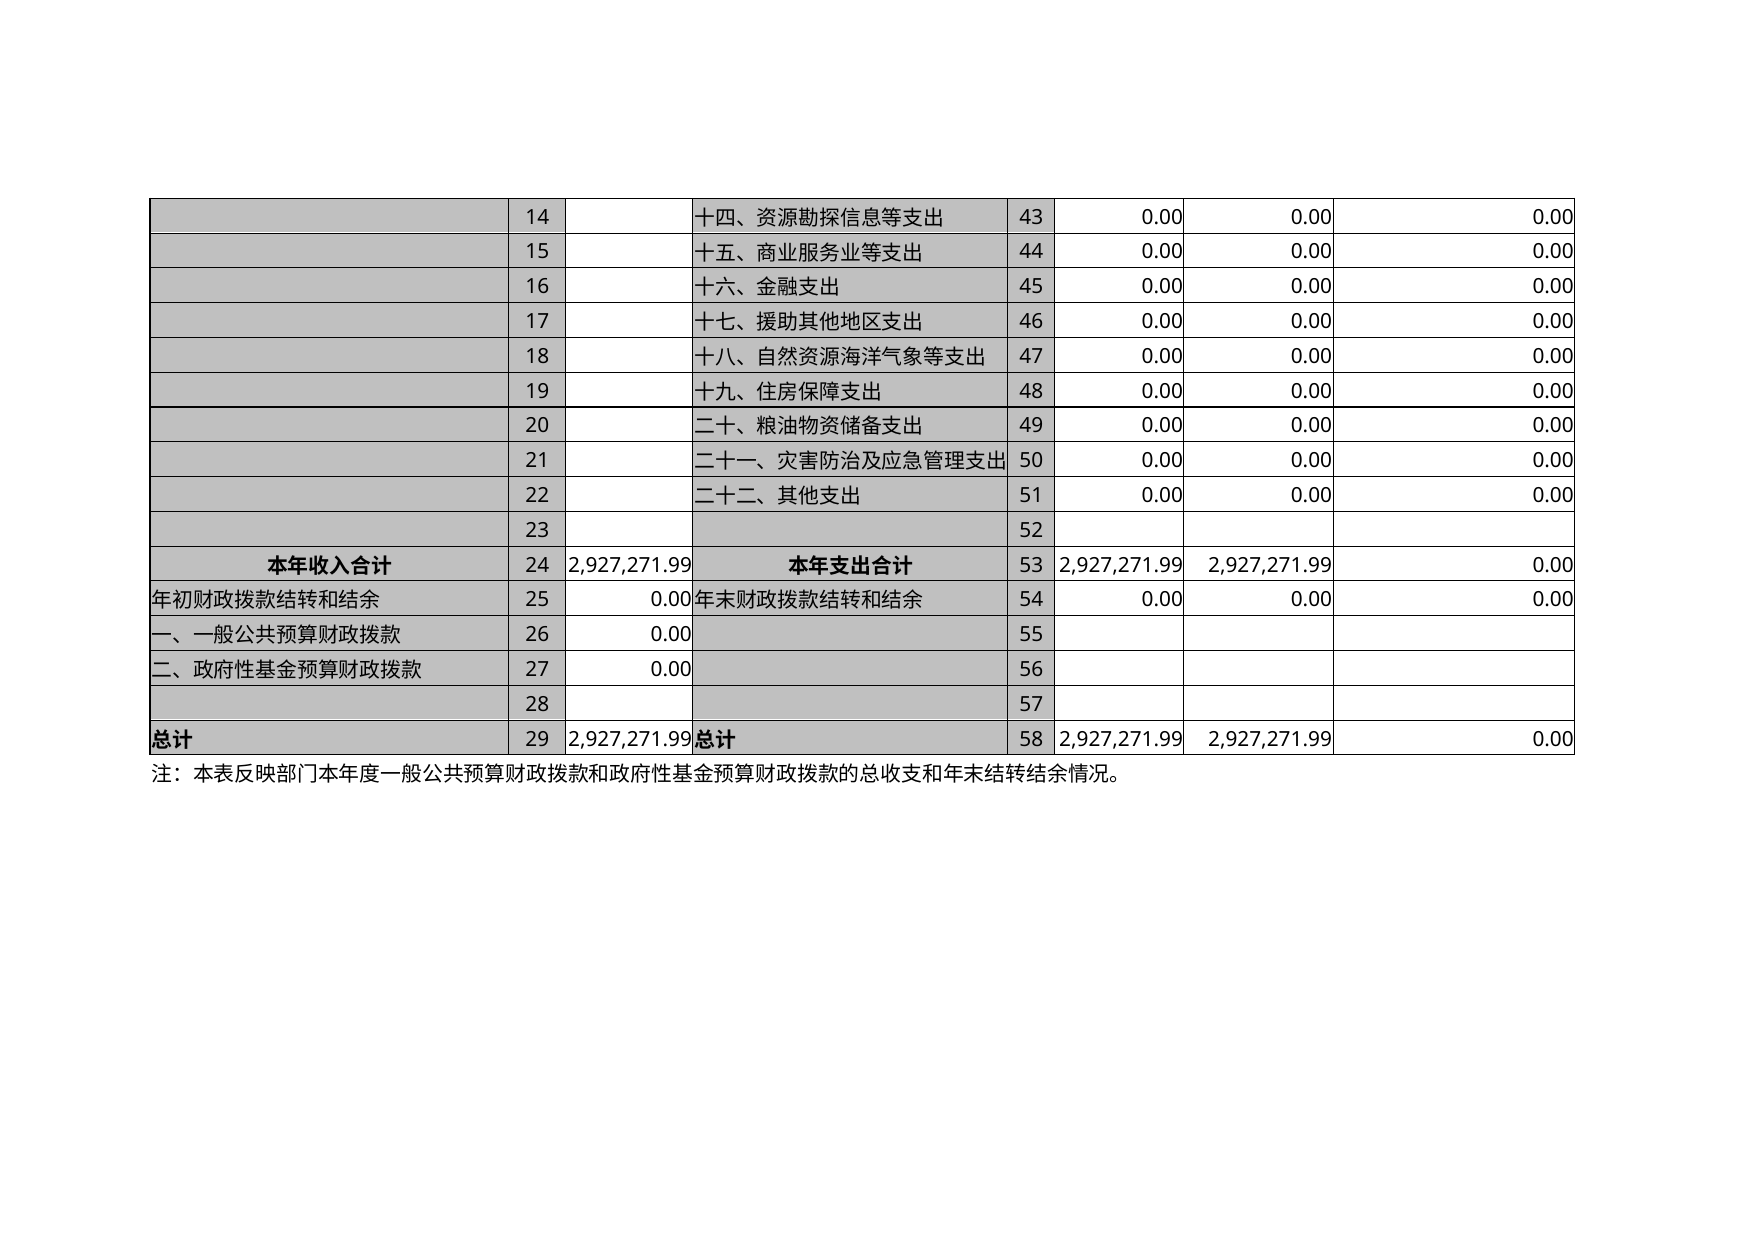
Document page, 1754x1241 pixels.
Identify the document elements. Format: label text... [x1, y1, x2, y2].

table_cell [1184, 651, 1333, 685]
table_cell 十六、金融支出 [693, 268, 1007, 302]
table_cell 54 [1008, 581, 1054, 615]
table_cell 48 [1008, 373, 1054, 406]
table_cell [1184, 512, 1333, 546]
table_cell [151, 373, 508, 406]
table_cell 51 [1008, 477, 1054, 511]
table_cell 0.00 [1055, 303, 1183, 337]
table_cell 0.00 [1055, 199, 1183, 232]
table_cell 2,927,271.99 [1055, 547, 1183, 580]
table_cell [151, 268, 508, 302]
table_cell 十五、商业服务业等支出 [693, 234, 1007, 267]
table_cell 53 [1008, 547, 1054, 580]
table_cell 0.00 [1055, 338, 1183, 372]
table_cell 十九、住房保障支出 [693, 373, 1007, 406]
table_cell [151, 477, 508, 511]
table_cell 0.00 [1055, 581, 1183, 615]
table_cell [566, 477, 692, 511]
table_cell 0.00 [1184, 373, 1333, 406]
table_cell 0.00 [1184, 338, 1333, 372]
table_cell 2,927,271.99 [566, 547, 692, 580]
table_cell [151, 408, 508, 441]
table_cell [566, 234, 692, 267]
table_cell 19 [509, 373, 565, 406]
table_cell [1334, 512, 1574, 546]
table_cell [151, 303, 508, 337]
table_cell 0.00 [1055, 373, 1183, 406]
table_cell 0.00 [1055, 234, 1183, 267]
table_cell 0.00 [1334, 268, 1574, 302]
table_cell [1055, 616, 1183, 650]
table_cell [1055, 512, 1183, 546]
table_cell 17 [509, 303, 565, 337]
table_cell 0.00 [1334, 442, 1574, 476]
table_cell 0.00 [566, 651, 692, 685]
table_cell [1184, 616, 1333, 650]
table_cell [566, 373, 692, 406]
table_cell 2,927,271.99 [1184, 721, 1333, 754]
table_cell 0.00 [1055, 442, 1183, 476]
table_cell [693, 616, 1007, 650]
table_cell 0.00 [1184, 234, 1333, 267]
table_cell 26 [509, 616, 565, 650]
table_cell 0.00 [1334, 199, 1574, 232]
table_cell 14 [509, 199, 565, 232]
table_cell 0.00 [1184, 408, 1333, 441]
table_cell 0.00 [566, 616, 692, 650]
table_cell 注：本表反映部门本年度一般公共预算财政拨款和政府性基金预算财政拨款的总收支和年末结转结余情况。 [150, 755, 1575, 789]
table_cell 45 [1008, 268, 1054, 302]
table_cell 44 [1008, 234, 1054, 267]
table_cell 27 [509, 651, 565, 685]
table_cell 二、政府性基金预算财政拨款 [151, 651, 508, 685]
table_cell 0.00 [1184, 581, 1333, 615]
table_cell 0.00 [566, 581, 692, 615]
table_cell [566, 303, 692, 337]
table_cell 47 [1008, 338, 1054, 372]
table_cell 0.00 [1184, 303, 1333, 337]
table_cell 55 [1008, 616, 1054, 650]
table_cell 2,927,271.99 [1055, 721, 1183, 754]
table_cell 年末财政拨款结转和结余 [693, 581, 1007, 615]
table_cell 0.00 [1334, 408, 1574, 441]
table_cell 56 [1008, 651, 1054, 685]
table_cell 2,927,271.99 [566, 721, 692, 754]
table_cell [566, 686, 692, 719]
table_cell [693, 651, 1007, 685]
table_cell 一、一般公共预算财政拨款 [151, 616, 508, 650]
table_cell [1334, 686, 1574, 719]
table_cell [566, 338, 692, 372]
table_cell 二十一、灾害防治及应急管理支出 [693, 442, 1007, 476]
table_cell 0.00 [1184, 268, 1333, 302]
table_cell 20 [509, 408, 565, 441]
table_cell 0.00 [1334, 338, 1574, 372]
table_cell [151, 234, 508, 267]
table_cell [151, 199, 508, 232]
table_cell 0.00 [1184, 442, 1333, 476]
table_cell [566, 268, 692, 302]
table_cell 0.00 [1334, 303, 1574, 337]
table_cell [1055, 686, 1183, 719]
table_cell 总计 [693, 721, 1007, 754]
table_cell 49 [1008, 408, 1054, 441]
table_cell 二十、粮油物资储备支出 [693, 408, 1007, 441]
table_cell [151, 686, 508, 719]
table_cell [1184, 686, 1333, 719]
table_cell [566, 512, 692, 546]
table_cell 本年支出合计 [693, 547, 1007, 580]
table_cell 24 [509, 547, 565, 580]
table_cell 0.00 [1184, 477, 1333, 511]
table_cell [151, 338, 508, 372]
table_cell 50 [1008, 442, 1054, 476]
table_cell [693, 512, 1007, 546]
table_cell 0.00 [1334, 373, 1574, 406]
table_cell 29 [509, 721, 565, 754]
table_cell 46 [1008, 303, 1054, 337]
table_cell [566, 199, 692, 232]
table_cell [1334, 616, 1574, 650]
table_cell 0.00 [1334, 721, 1574, 754]
table_cell 0.00 [1055, 268, 1183, 302]
table_cell 0.00 [1334, 547, 1574, 580]
table_cell 43 [1008, 199, 1054, 232]
table_cell 23 [509, 512, 565, 546]
table_cell 58 [1008, 721, 1054, 754]
table_cell 总计 [151, 721, 508, 754]
table_cell [1334, 651, 1574, 685]
table_cell 十四、资源勘探信息等支出 [693, 199, 1007, 232]
table_cell 0.00 [1055, 408, 1183, 441]
table_cell 18 [509, 338, 565, 372]
table_cell 0.00 [1334, 234, 1574, 267]
table_cell 0.00 [1334, 581, 1574, 615]
table_cell 二十二、其他支出 [693, 477, 1007, 511]
table_cell 25 [509, 581, 565, 615]
table_cell 2,927,271.99 [1184, 547, 1333, 580]
table_cell [566, 408, 692, 441]
table_cell 16 [509, 268, 565, 302]
table_cell 52 [1008, 512, 1054, 546]
table_cell 十七、援助其他地区支出 [693, 303, 1007, 337]
table_cell [1055, 651, 1183, 685]
table_cell 0.00 [1184, 199, 1333, 232]
table_cell [151, 442, 508, 476]
table_cell [693, 686, 1007, 719]
table_cell 0.00 [1055, 477, 1183, 511]
table_cell 十八、自然资源海洋气象等支出 [693, 338, 1007, 372]
table_cell [151, 512, 508, 546]
table_cell 57 [1008, 686, 1054, 719]
table_cell [566, 442, 692, 476]
table_cell 年初财政拨款结转和结余 [151, 581, 508, 615]
table_cell 22 [509, 477, 565, 511]
table_cell 0.00 [1334, 477, 1574, 511]
table_cell 28 [509, 686, 565, 719]
table_cell 21 [509, 442, 565, 476]
table_cell 15 [509, 234, 565, 267]
table_cell 本年收入合计 [151, 547, 508, 580]
